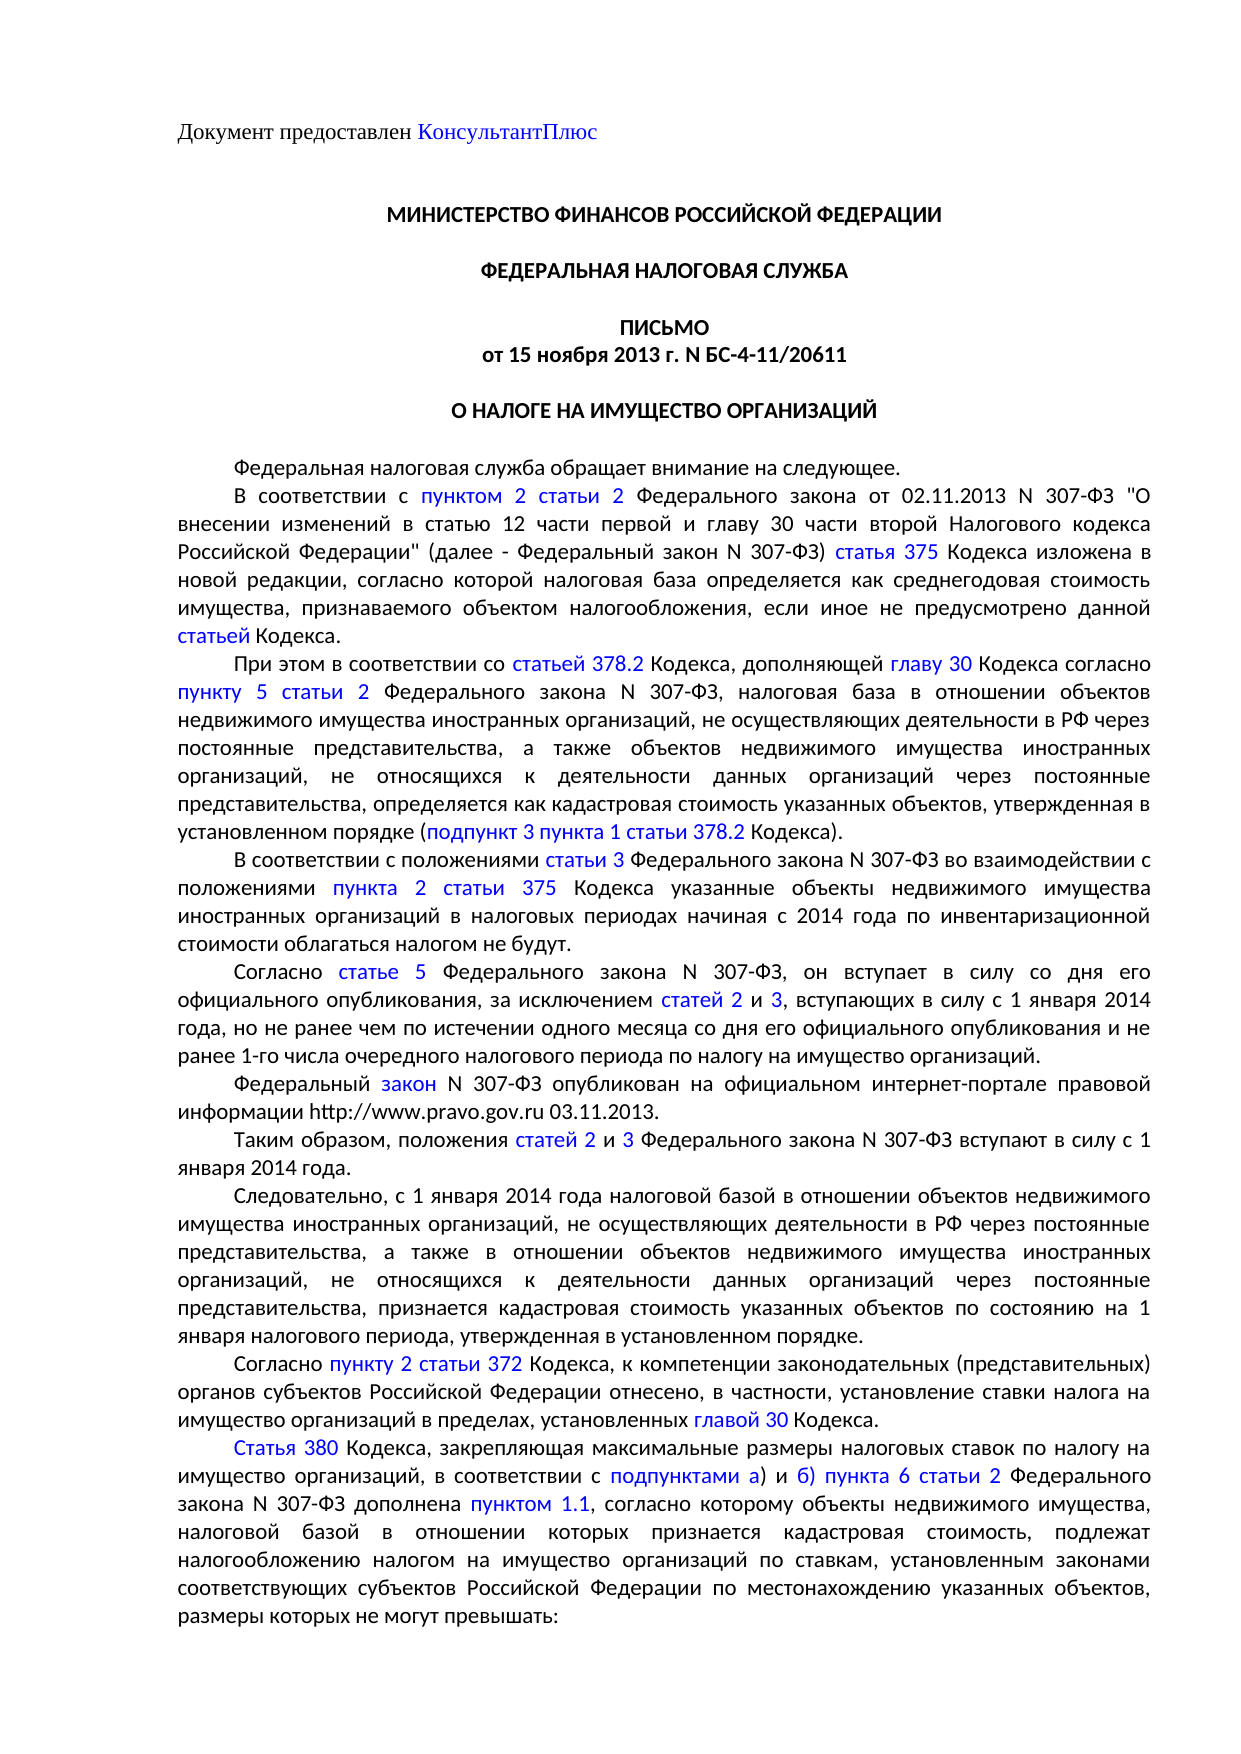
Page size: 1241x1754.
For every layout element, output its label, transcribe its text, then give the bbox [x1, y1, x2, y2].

text Следовательно, с 1 января 2014 года налоговой базой в отношении объектов недвижимого имущества иностранных организаций, не осуществляющих деятельности в РФ через постоянные представительства, а также в отношении объектов недвижимого имущества иностранных организаций, не относящихся к деятельности данных организаций через постоянные представительства, признается кадастровая стоимость указанных объектов по состоянию на 1 января налогового периода, утвержденная в установленном порядке. [177, 1181, 1152, 1349]
text Федеральная налоговая служба обращает внимание на следующее. [177, 453, 1152, 481]
text Согласно пункту 2 статьи 372 Кодекса, к компетенции законодательных (представительных) органов субъектов Российской Федерации отнесено, в частности, установление ставки налога на имущество организаций в пределах, установленных главой 30 Кодекса. [177, 1349, 1152, 1433]
text Согласно статье 5 Федерального закона N 307-ФЗ, он вступает в силу со дня его официального опубликования, за исключением статей 2 и 3, вступающих в силу с 1 января 2014 года, но не ранее чем по истечении одного месяца со дня его официального опубликования и не ранее 1-го числа очередного налогового периода по налогу на имущество организаций. [177, 957, 1152, 1069]
text Статья 380 Кодекса, закрепляющая максимальные размеры налоговых ставок по налогу на имущество организаций, в соответствии с подпунктами а) и б) пункта 6 статьи 2 Федерального закона N 307-ФЗ дополнена пунктом 1.1, согласно которому объекты недвижимого имущества, налоговой базой в отношении которых признается кадастровая стоимость, подлежат налогообложению налогом на имущество организаций по ставкам, установленным законами соответствующих субъектов Российской Федерации по местонахождению указанных объектов, размеры которых не могут превышать: [177, 1433, 1152, 1629]
text Таким образом, положения статей 2 и 3 Федерального закона N 307-ФЗ вступают в силу с 1 января 2014 года. [177, 1125, 1152, 1181]
text О НАЛОГЕ НА ИМУЩЕСТВО ОРГАНИЗАЦИЙ [177, 397, 1152, 425]
text При этом в соответствии со статьей 378.2 Кодекса, дополняющей главу 30 Кодекса согласно пункту 5 статьи 2 Федерального закона N 307-ФЗ, налоговая база в отношении объектов недвижимого имущества иностранных организаций, не осуществляющих деятельности в РФ через постоянные представительства, а также объектов недвижимого имущества иностранных организаций, не относящихся к деятельности данных организаций через постоянные представительства, определяется как кадастровая стоимость указанных объектов, утвержденная в установленном порядке (подпункт 3 пункта 1 статьи 378.2 Кодекса). [177, 649, 1152, 845]
text ПИСЬМО [177, 313, 1152, 341]
text МИНИСТЕРСТВО ФИНАНСОВ РОССИЙСКОЙ ФЕДЕРАЦИИ [177, 201, 1152, 228]
text В соответствии с пунктом 2 статьи 2 Федерального закона от 02.11.2013 N 307-ФЗ "О внесении изменений в статью 12 части первой и главу 30 части второй Налогового кодекса Российской Федерации" (далее - Федеральный закон N 307-ФЗ) статья 375 Кодекса изложена в новой редакции, согласно которой налоговая база определяется как среднегодовая стоимость имущества, признаваемого объектом налогообложения, если иное не предусмотрено данной статьей Кодекса. [177, 481, 1152, 649]
text Документ предоставлен КонсультантПлюс [177, 118, 1152, 172]
text от 15 ноября 2013 г. N БС-4-11/20611 [177, 341, 1152, 369]
text Федеральный закон N 307-ФЗ опубликован на официальном интернет-портале правовой информации http://www.pravo.gov.ru 03.11.2013. [177, 1069, 1152, 1125]
text ФЕДЕРАЛЬНАЯ НАЛОГОВАЯ СЛУЖБА [177, 257, 1152, 284]
text В соответствии с положениями статьи 3 Федерального закона N 307-ФЗ во взаимодействии с положениями пункта 2 статьи 375 Кодекса указанные объекты недвижимого имущества иностранных организаций в налоговых периодах начиная с 2014 года по инвентаризационной стоимости облагаться налогом не будут. [177, 845, 1152, 957]
